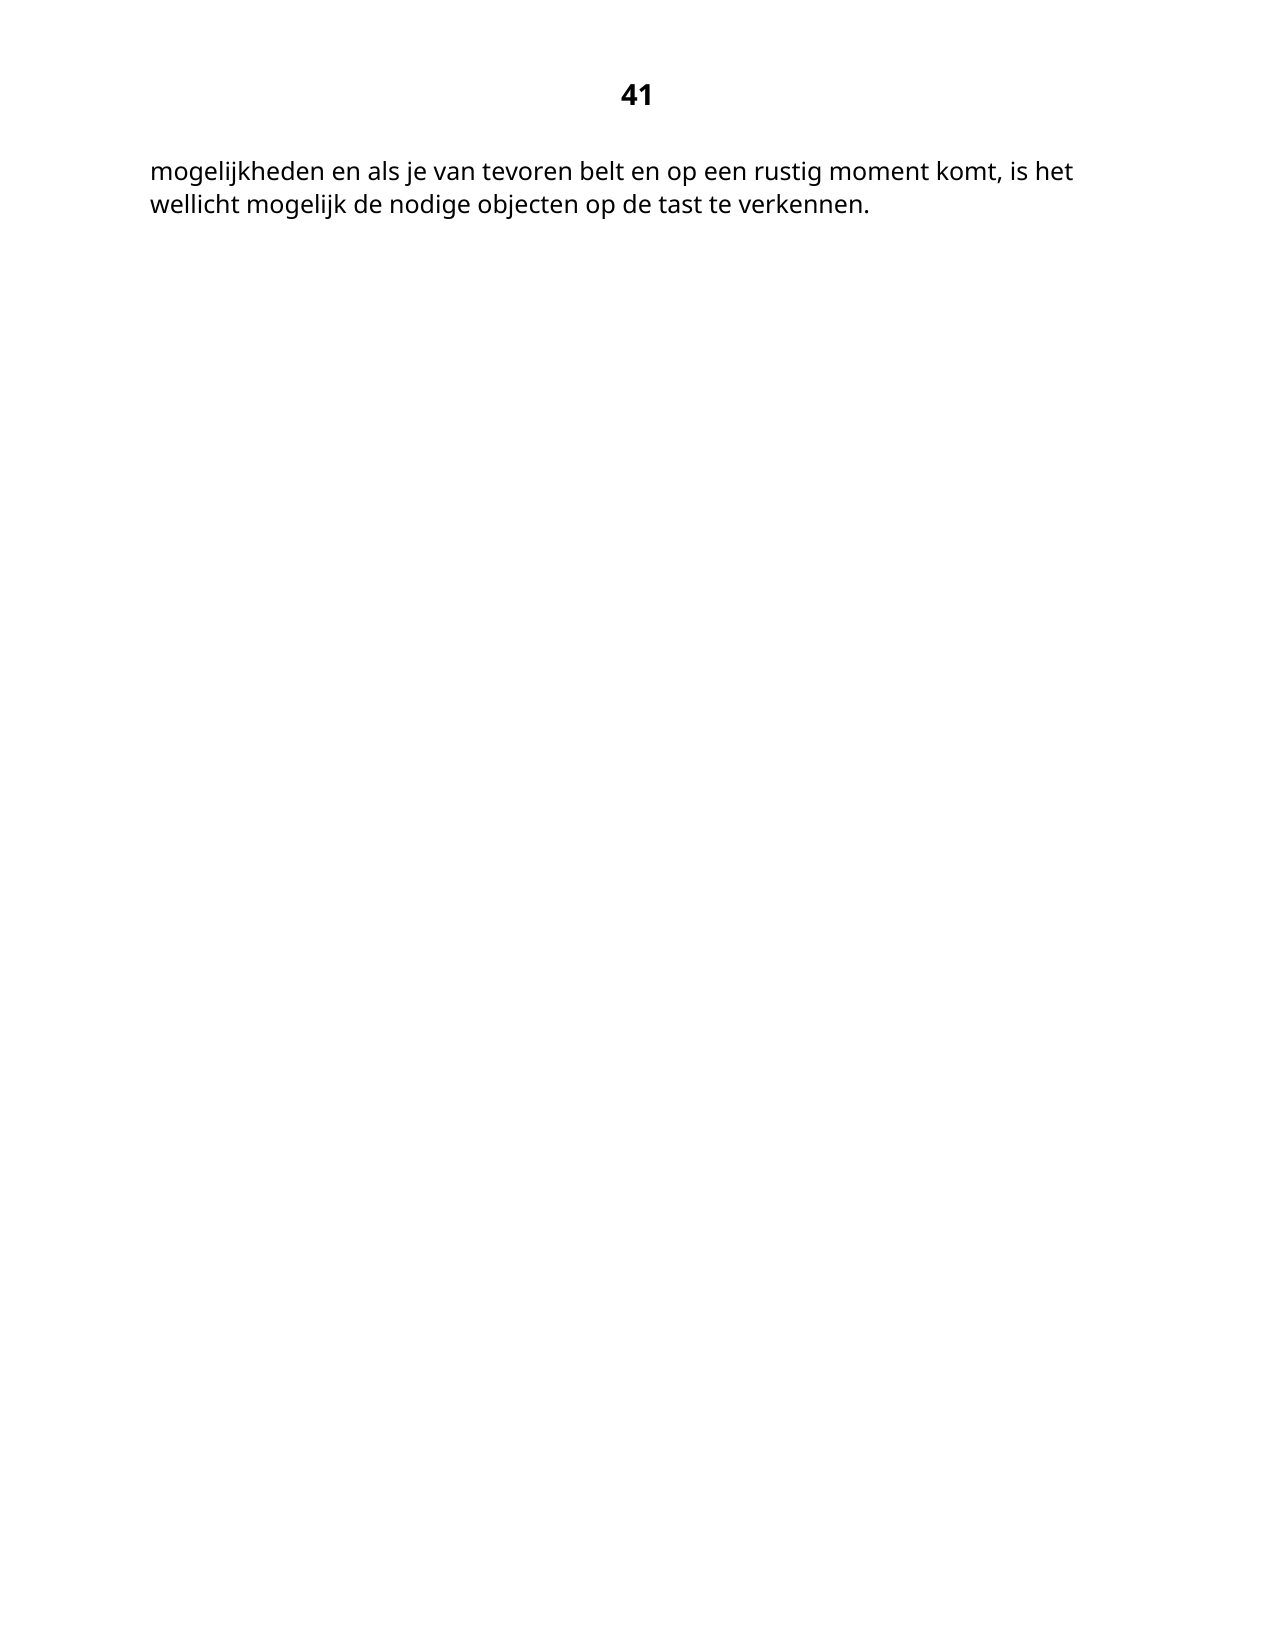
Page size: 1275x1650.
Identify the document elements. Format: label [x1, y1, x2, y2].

text [150, 153, 1125, 221]
